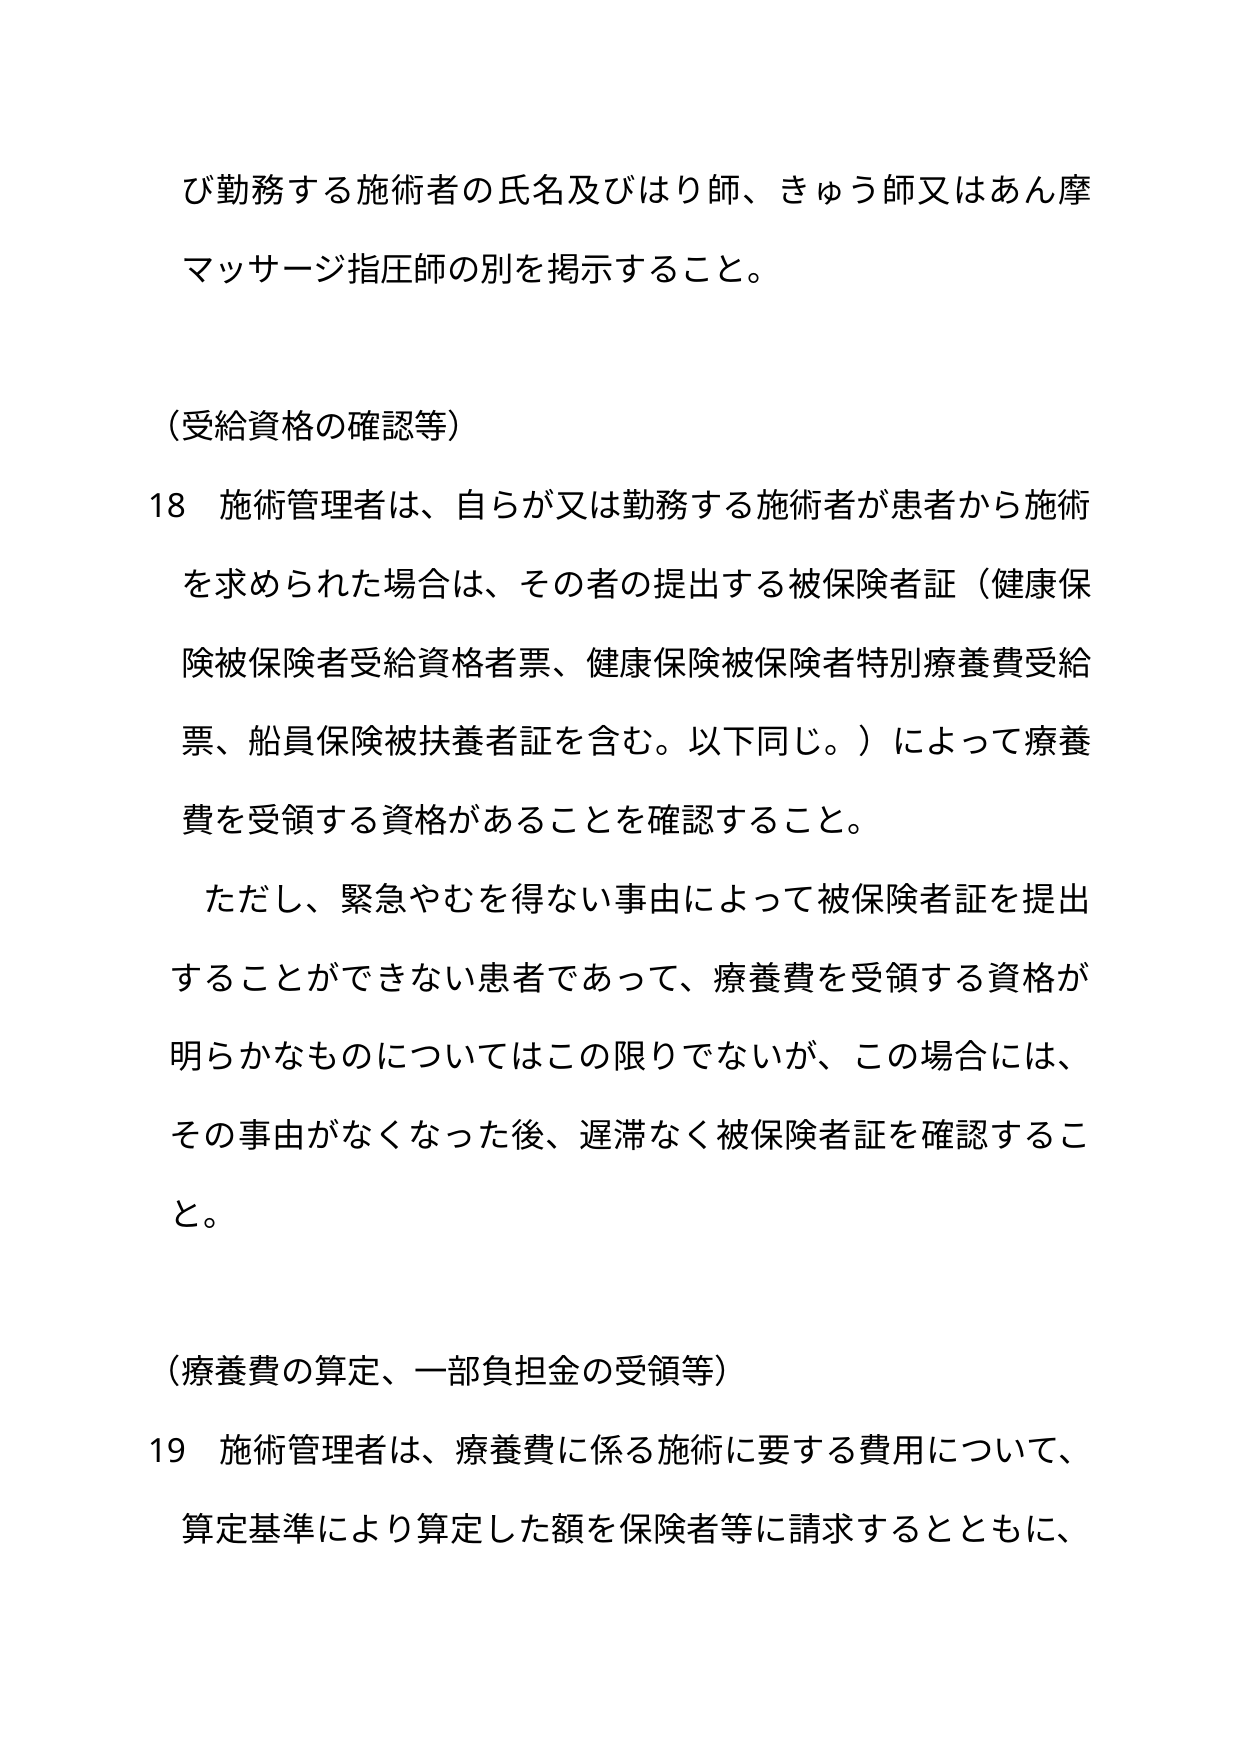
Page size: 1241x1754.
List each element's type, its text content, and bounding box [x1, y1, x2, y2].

text 18 施術管理者は、自らが又は勤務する施術者が患者から施術を求められた場合は、その者の提出する被保険者証（健康保険被保険者受給資格者票、健康保険被保険者特別療養費受給票、船員保険被扶養者証を含む。以下同じ。）によって療養費を受領する資格があることを確認すること。 [148, 463, 1092, 857]
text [148, 148, 1092, 306]
text （療養費の算定、一部負担金の受領等） [148, 1330, 1092, 1408]
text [148, 1408, 1092, 1566]
text （受給資格の確認等） [148, 385, 1092, 463]
text ただし、緊急やむを得ない事由によって被保険者証を提出することができない患者であって、療養費を受領する資格が明らかなものについてはこの限りでないが、この場合には、その事由がなくなった後、遅滞なく被保険者証を確認すること。 [169, 857, 1092, 1251]
